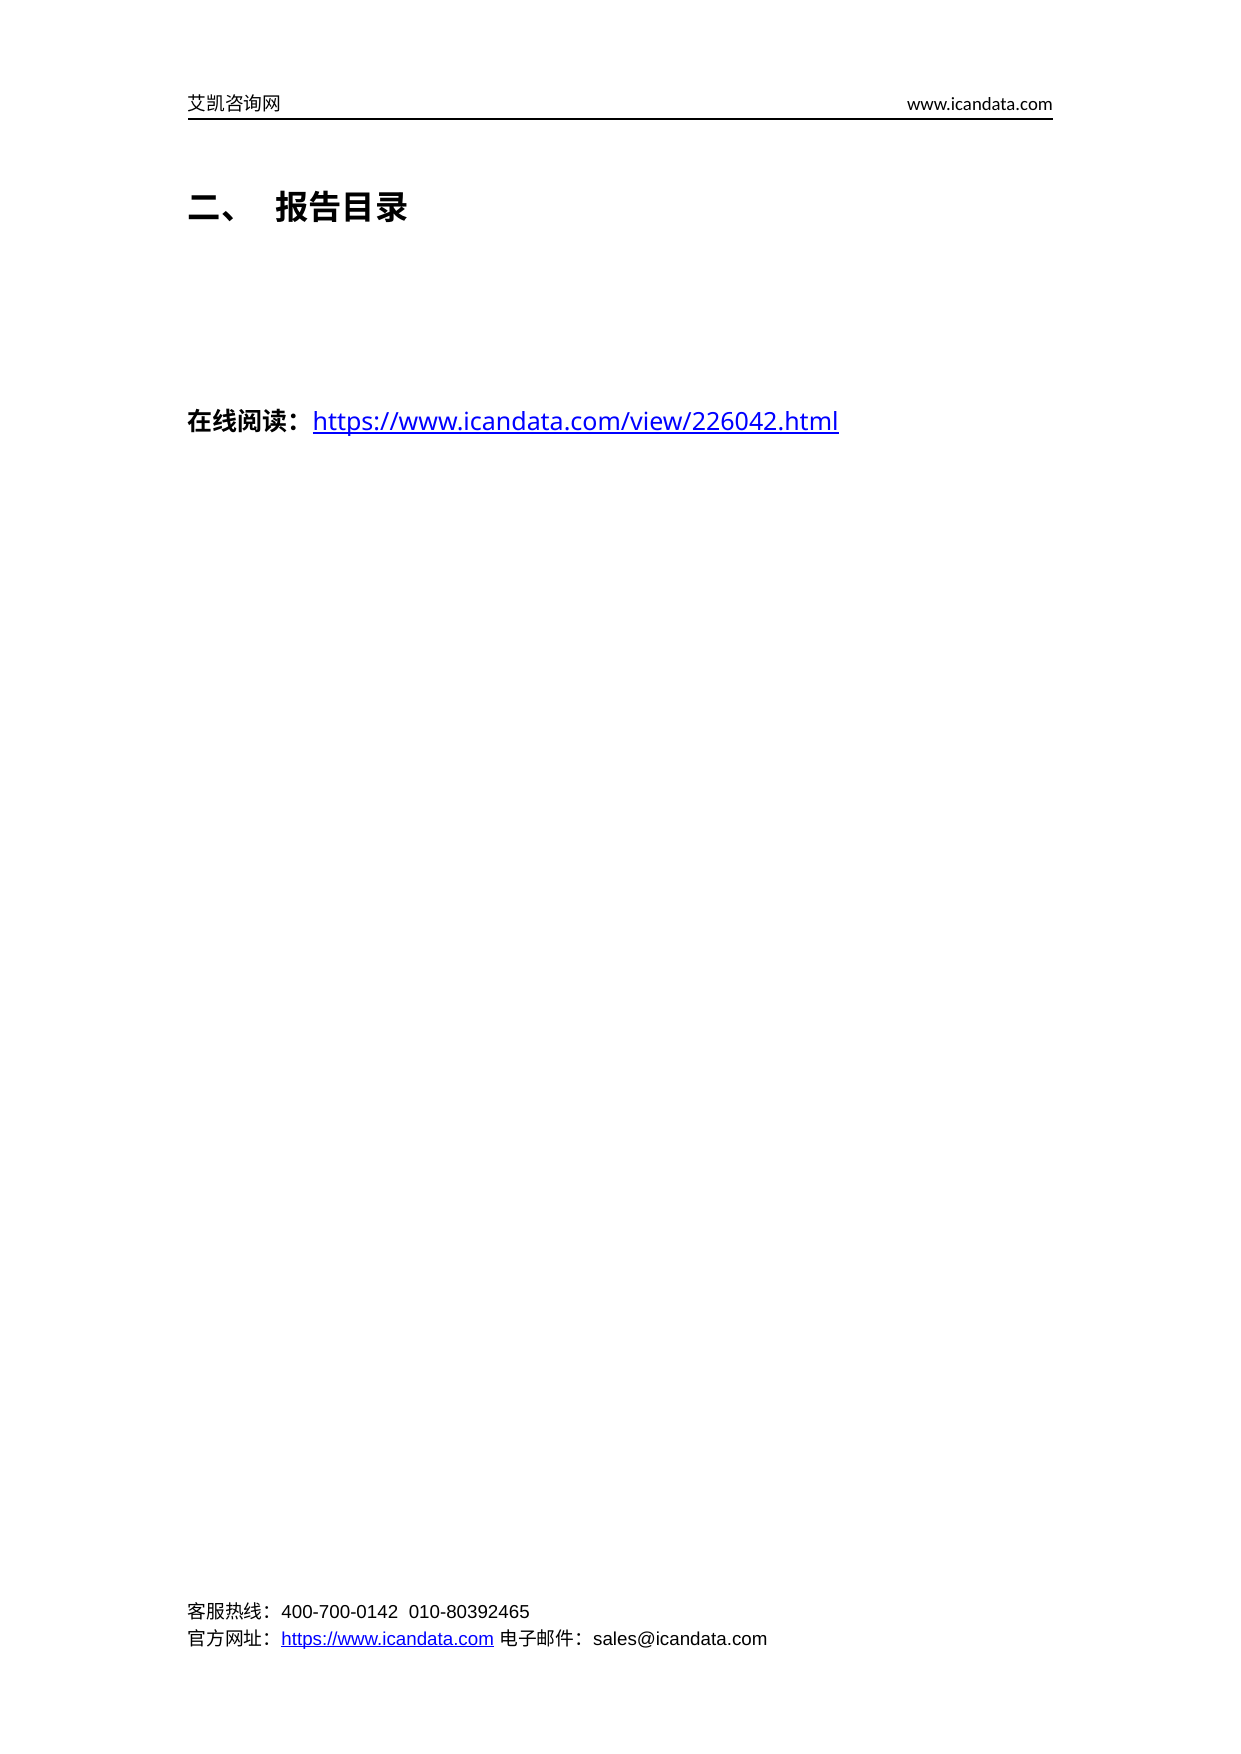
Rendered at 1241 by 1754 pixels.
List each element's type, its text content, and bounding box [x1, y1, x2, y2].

text 在线阅读：https://www.icandata.com/view/226042.html [187, 387, 1053, 452]
subtitle 报告目录 [187, 172, 1053, 237]
